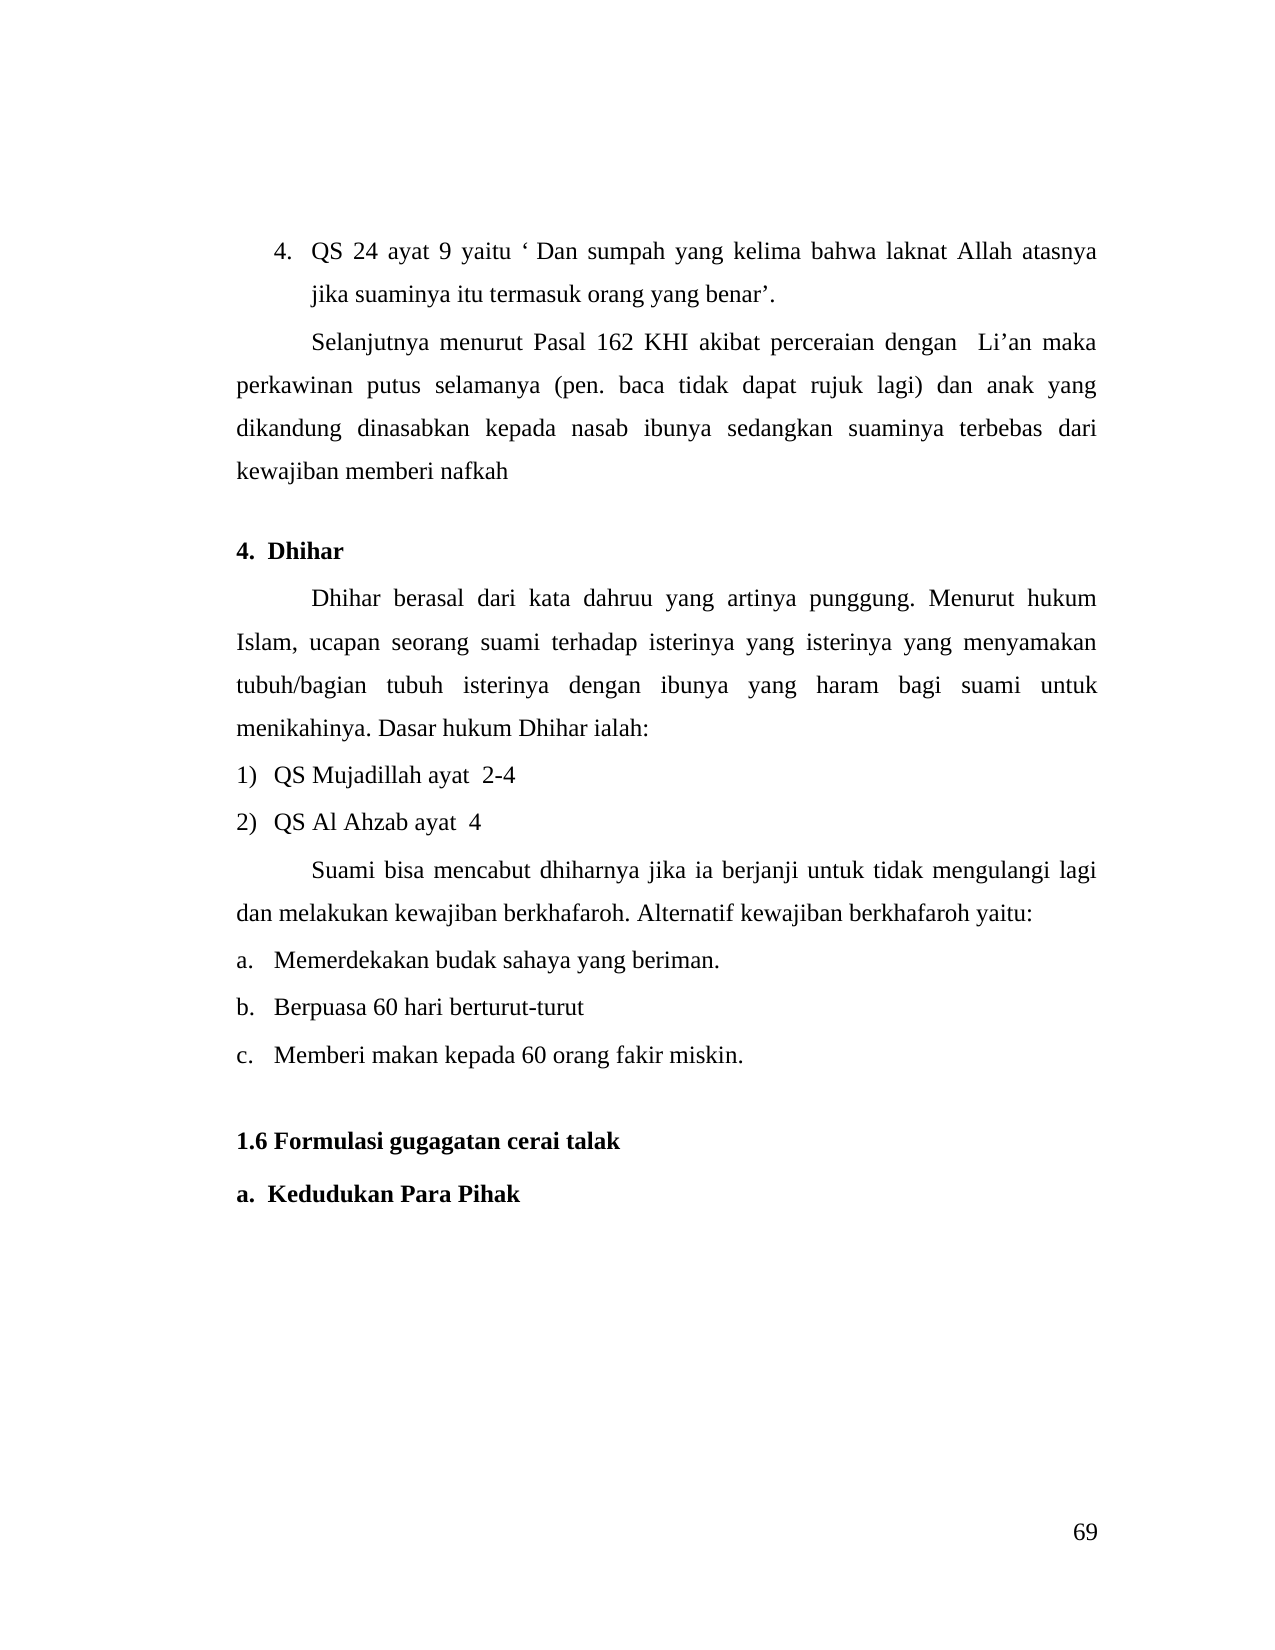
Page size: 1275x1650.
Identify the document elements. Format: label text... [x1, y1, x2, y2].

list QS Mujadillah ayat 2-4 [236, 760, 1098, 789]
text Dhihar berasal dari kata dahruu yang artinya punggung. Menurut hukum Islam, ucapan seorang suami terhadap isterinya yang isterinya yang menyamakan tubuh/bagian tubuh isterinya dengan ibunya yang haram bagi suami untuk menikahinya. Dasar hukum Dhihar ialah: [236, 583, 1098, 742]
list QS 24 ayat 9 yaitu ‘ Dan sumpah yang kelima bahwa laknat Allah atasnya jika suaminya itu termasuk orang yang benar’. [274, 236, 1098, 308]
text a. Kedudukan Para Pihak [236, 1179, 1098, 1208]
list Berpuasa 60 hari berturut-turut [236, 992, 1098, 1021]
text Selanjutnya menurut Pasal 162 KHI akibat perceraian dengan Li’an maka perkawinan putus selamanya (pen. baca tidak dapat rujuk lagi) dan anak yang dikandung dinasabkan kepada nasab ibunya sedangkan suaminya terbebas dari kewajiban memberi nafkah [236, 327, 1098, 485]
list Memerdekakan budak sahaya yang beriman. [236, 945, 1098, 974]
text Suami bisa mencabut dhiharnya jika ia berjanji untuk tidak mengulangi lagi dan melakukan kewajiban berkhafaroh. Alternatif kewajiban berkhafaroh yaitu: [236, 855, 1098, 927]
text 1.6 Formulasi gugagatan cerai talak [236, 1126, 1098, 1154]
text 4. Dhihar [236, 536, 1098, 565]
list Memberi makan kepada 60 orang fakir miskin. [236, 1040, 1098, 1068]
list QS Al Ahzab ayat 4 [236, 807, 1098, 836]
